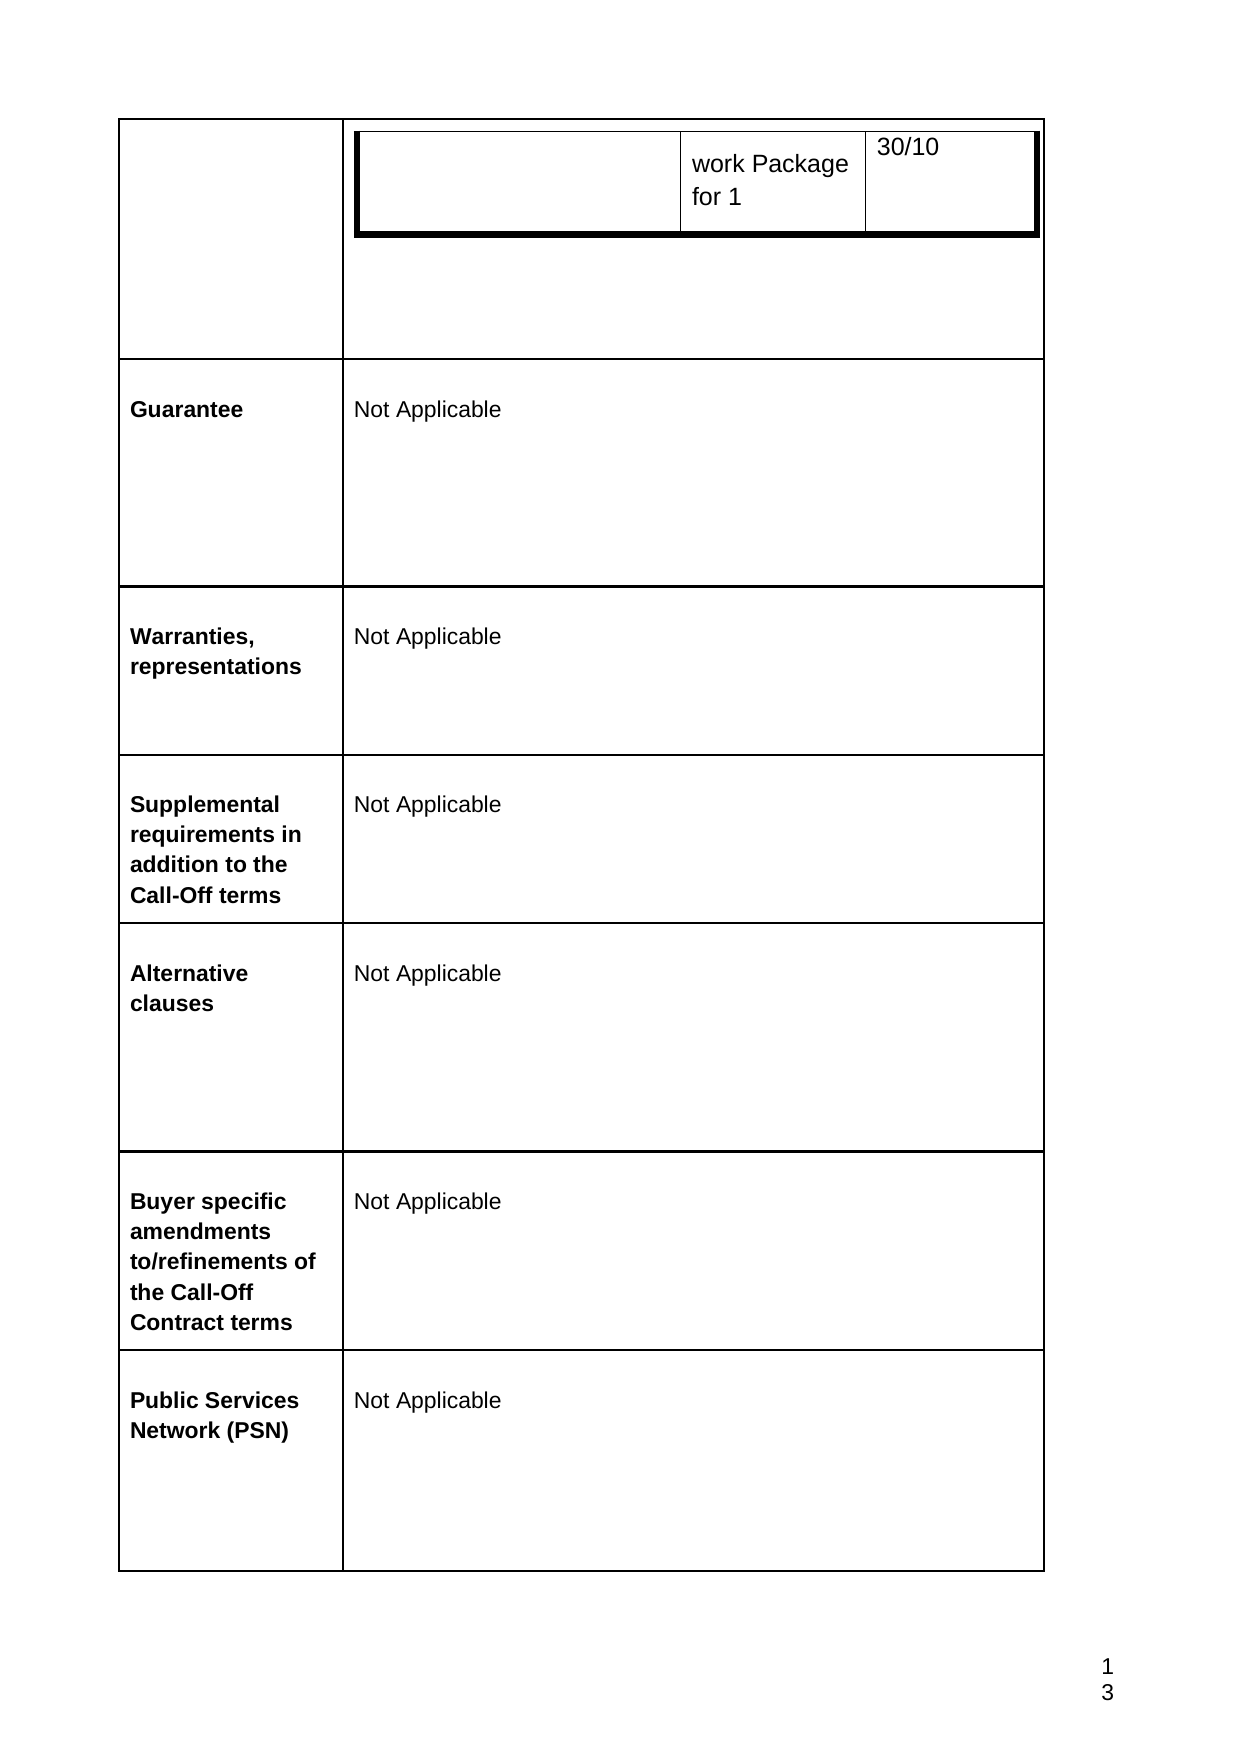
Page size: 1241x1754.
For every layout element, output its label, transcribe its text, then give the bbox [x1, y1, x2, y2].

table_cell Not Applicable [344, 1351, 1043, 1570]
table_cell Not Applicable [344, 588, 1043, 753]
table_cell Not Applicable [344, 360, 1043, 585]
table_cell Not Applicable [344, 924, 1043, 1150]
table_cell Not Applicable [344, 1153, 1043, 1349]
table_cell Supplemental requirements in addition to the Call-Off terms [120, 756, 342, 922]
table_cell Warranties, representations [120, 588, 342, 753]
table_cell Not Applicable [344, 756, 1043, 922]
table_cell Public Services Network (PSN) [120, 1351, 342, 1570]
table_cell Buyer specific amendments to/refinements of the Call-Off Contract terms [120, 1153, 342, 1349]
table_cell Guarantee [120, 360, 342, 585]
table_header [120, 120, 342, 358]
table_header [344, 120, 1043, 358]
table_cell Alternative clauses [120, 924, 342, 1150]
